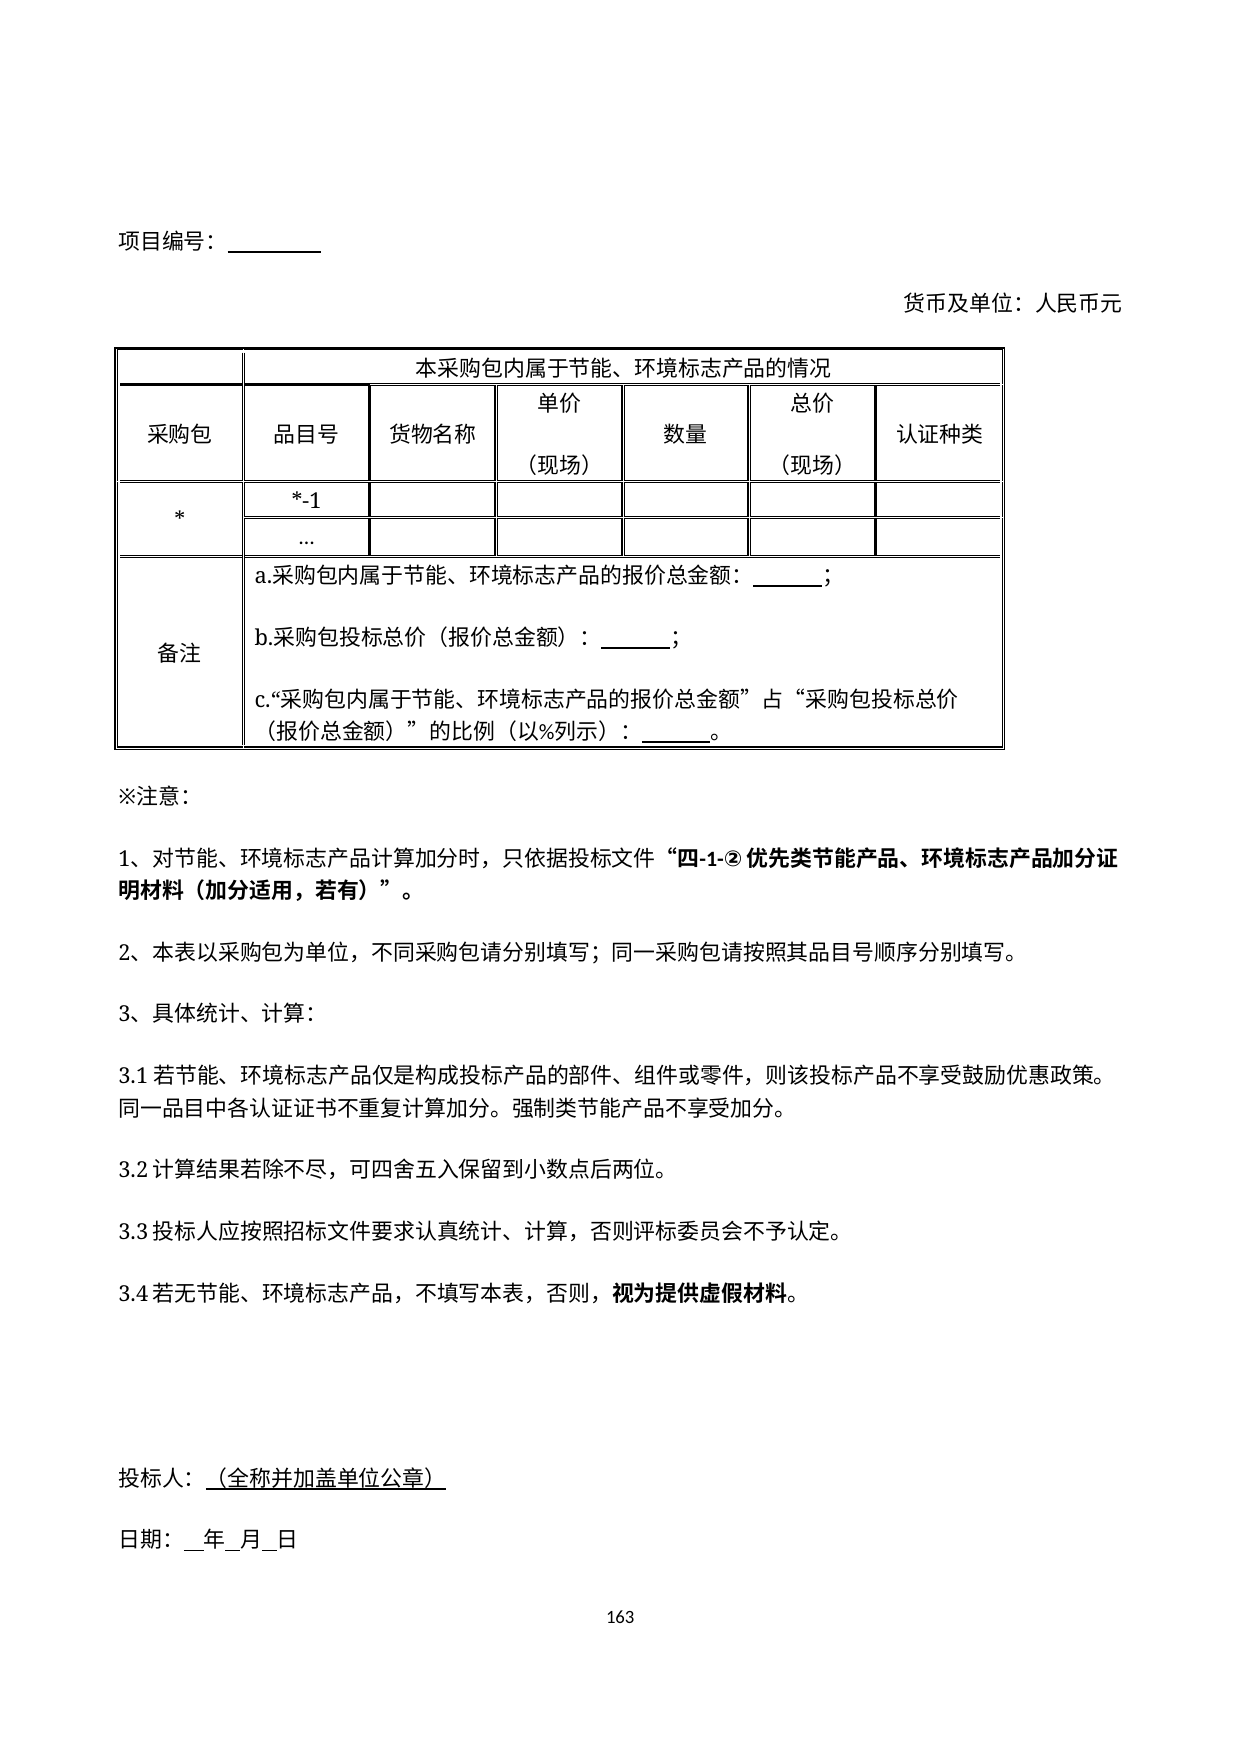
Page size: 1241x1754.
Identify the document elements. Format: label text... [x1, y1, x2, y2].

table_cell 备注 [118, 555, 243, 746]
table_header [118, 350, 243, 383]
table_cell 总价 （现场） [751, 386, 874, 480]
text 3、具体统计、计算： [118, 996, 1122, 1029]
text 项目编号： [118, 224, 1122, 256]
text 1、对节能、环境标志产品计算加分时，只依据投标文件“四-1-②优先类节能产品、环境标志产品加分证明材料（加分适用，若有）”。 [118, 840, 1122, 905]
text 3.3投标人应按照招标文件要求认真统计、计算，否则评标委员会不予认定。 [118, 1214, 1122, 1246]
text ※注意： [118, 779, 1122, 811]
table_cell 认证种类 [876, 383, 1003, 480]
table_cell 单价 （现场） [498, 386, 621, 480]
text 3.1 若节能、环境标志产品仅是构成投标产品的部件、组件或零件，则该投标产品不享受鼓励优惠政策。同一品目中各认证证书不重复计算加分。强制类节能产品不享受加分。 [118, 1058, 1122, 1123]
table_cell … [245, 519, 368, 555]
table_cell *-1 [245, 483, 368, 516]
table_cell 货物名称 [371, 386, 494, 480]
text 3.2计算结果若除不尽，可四舍五入保留到小数点后两位。 [118, 1152, 1122, 1184]
table_cell [625, 483, 747, 516]
text 货币及单位：人民币元 [118, 285, 1122, 318]
text 日期： 年 月 日 [118, 1522, 1122, 1554]
table_cell [877, 480, 1002, 516]
table_cell a.采购包内属于节能、环境标志产品的报价总金额： ； b.采购包投标总价（报价总金额）： ； c.“采购包内属于节能、环境标志产品的报价总金额”占“采购包投标总价（报价总金额）”的比例（以%列示）： 。 [243, 555, 1002, 746]
text 2、本表以采购包为单位，不同采购包请分别填写；同一采购包请按照其品目号顺序分别填写。 [118, 934, 1122, 967]
table_cell 数量 [625, 386, 747, 480]
table_cell [371, 519, 494, 555]
table_cell * [118, 480, 242, 555]
table_cell 品目号 [245, 386, 368, 480]
table_cell [625, 519, 747, 555]
table_cell [751, 519, 874, 555]
table_cell [371, 483, 494, 516]
table_header 本采购包内属于节能、环境标志产品的情况 [243, 349, 1002, 383]
text 投标人：（全称并加盖单位公章） [118, 1460, 1122, 1493]
text 3.4若无节能、环境标志产品，不填写本表，否则，视为提供虚假材料。 [118, 1275, 1122, 1308]
table_cell [498, 483, 621, 516]
table_cell 采购包 [118, 383, 242, 480]
table_cell [498, 519, 621, 555]
table_cell [877, 516, 1002, 555]
table_cell [751, 483, 874, 516]
